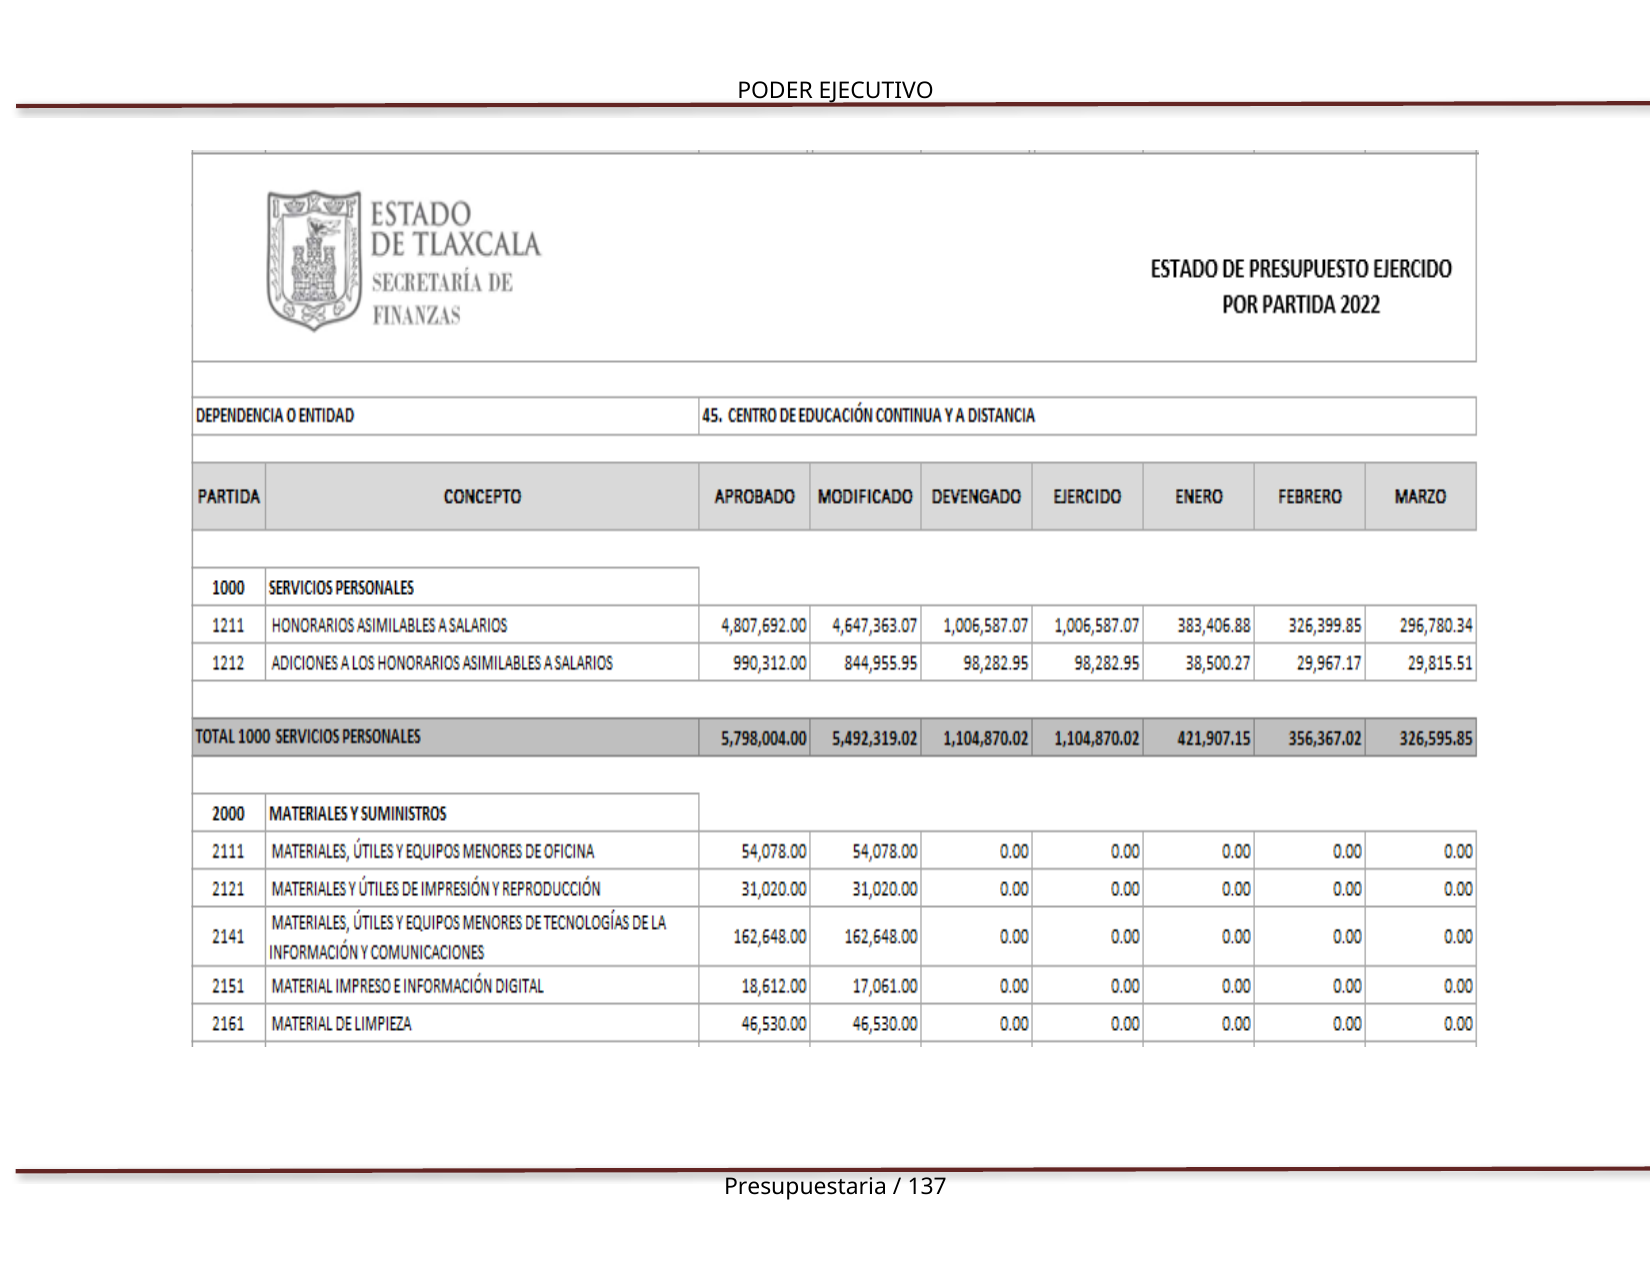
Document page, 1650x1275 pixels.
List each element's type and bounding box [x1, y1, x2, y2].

picture [191, 150, 1479, 1047]
